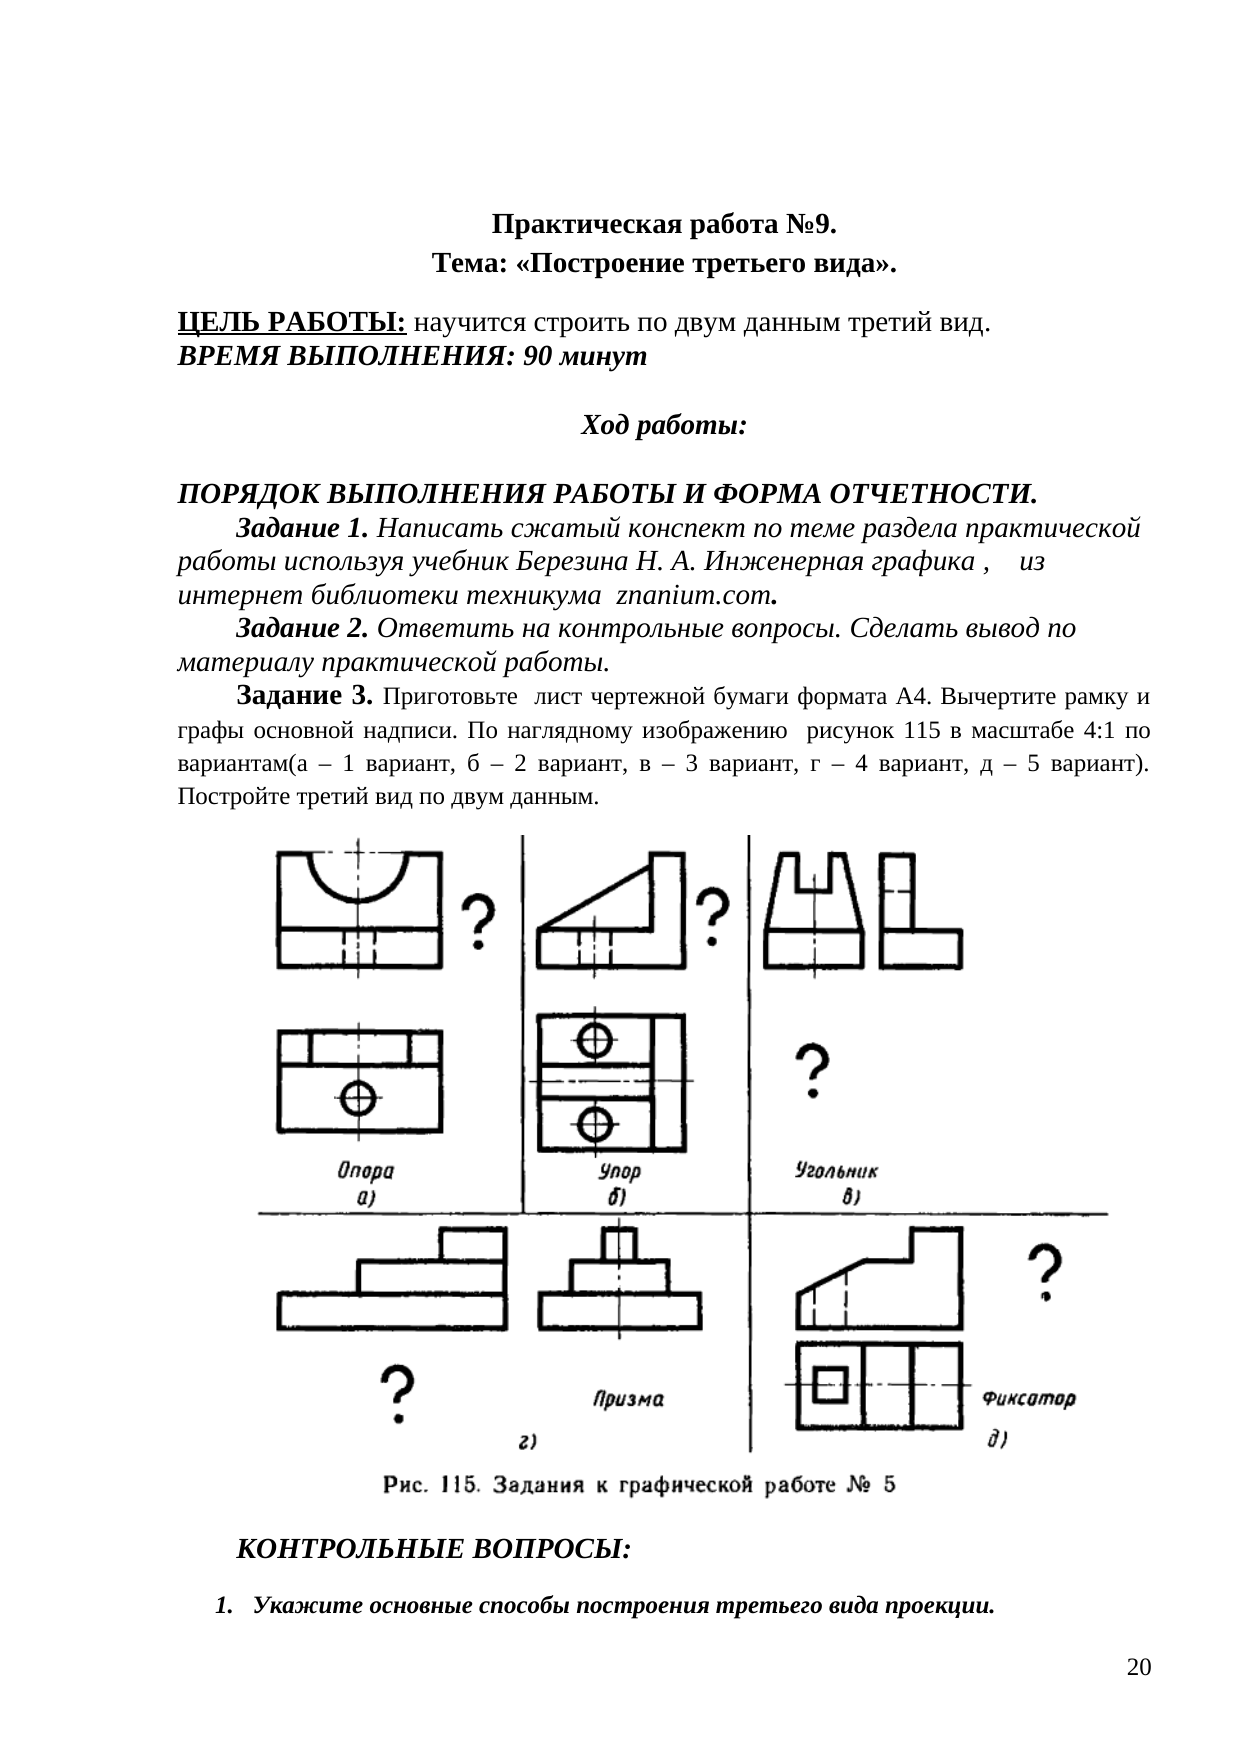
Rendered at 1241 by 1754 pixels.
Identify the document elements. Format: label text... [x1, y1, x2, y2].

text Ход работы: [177, 407, 1152, 441]
text ПОРЯДОК ВЫПОЛНЕНИЯ РАБОТЫ И ФОРМА ОТЧЕТНОСТИ. [177, 476, 1152, 510]
text Задание 1. Написать сжатый конспект по теме раздела практической работы используя учебник Березина Н. А. Инженерная графика , из интернет библиотеки техникума znanium.com. [177, 510, 1152, 610]
text Задание 2. Ответить на контрольные вопросы. Сделать вывод по материалу практической работы. [177, 610, 1152, 677]
list Укажите основные способы построения третьего вида проекции. [215, 1590, 1152, 1619]
picture [236, 835, 1124, 1506]
text Тема: «Построение третьего вида». [177, 245, 1152, 278]
text КОНТРОЛЬНЫЕ ВОПРОСЫ: [177, 1531, 1152, 1564]
text ВРЕМЯ ВЫПОЛНЕНИЯ: 90 минут [177, 338, 1152, 371]
text ЦЕЛЬ РАБОТЫ: научится строить по двум данным третий вид. [177, 304, 1152, 338]
text Задание 3. Приготовьте лист чертежной бумаги формата А4. Вычертите рамку и графы основной надписи. По наглядному изображению рисунок 115 в масштабе 4:1 по вариантам(а – 1 вариант, б – 2 вариант, в – 3 вариант, г – 4 вариант, д – 5 вариант). Постройте третий вид по двум данным. [177, 677, 1152, 810]
subtitle Практическая работа №9. [177, 206, 1152, 240]
